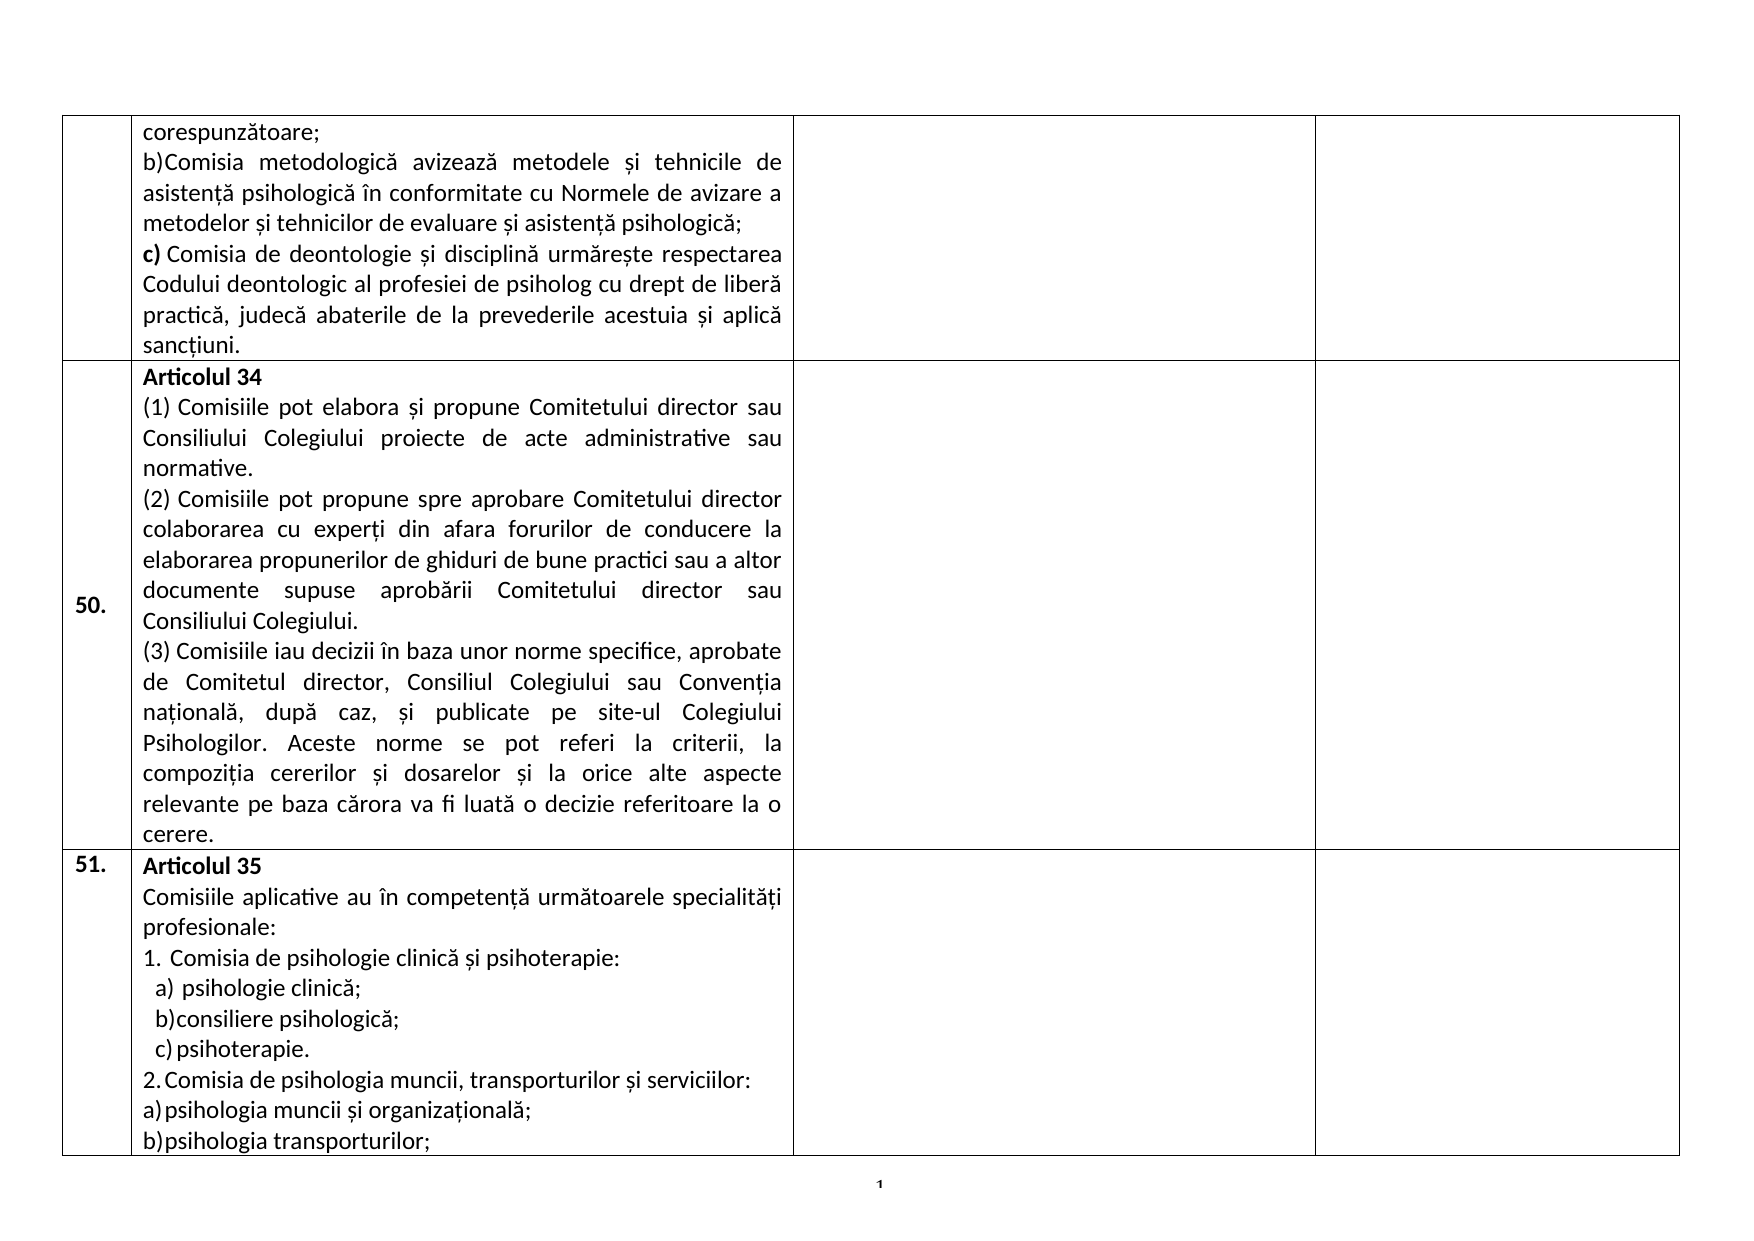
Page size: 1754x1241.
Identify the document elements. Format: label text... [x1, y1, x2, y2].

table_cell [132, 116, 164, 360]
table_cell [63, 850, 131, 1155]
table_cell [1316, 116, 1679, 360]
table_cell [794, 361, 1315, 849]
table_cell [794, 116, 1315, 360]
table_cell [1316, 361, 1679, 849]
table_cell [1316, 850, 1679, 1155]
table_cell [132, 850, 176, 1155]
table_cell [63, 361, 131, 849]
table_cell [794, 850, 1315, 1155]
table_cell Articolul 34 Comisiile pot elabora și propune Comitetului director sau Consiliului Colegiului proiecte de acte administrative sau normative. Comisiile pot propune spre aprobare Comitetului director colaborarea cu experți din afara forurilor de conducere la elaborarea propunerilor de ghiduri de bune practici sau a altor documente supuse aprobării Comitetului director sau Consiliului Colegiului. (3) Comisiile iau decizii în baza unor norme specifice, aprobate de Comitetul director, Consiliul Colegiului sau Convenția națională, după caz, și publicate pe site-ul Colegiului Psihologilor. Aceste norme se pot referi la criterii, la compoziția cererilor și dosarelor și la orice alte aspecte relevante pe baza cărora va fi luată o decizie referitoare la o cerere. [132, 361, 793, 849]
table_cell [63, 116, 131, 360]
